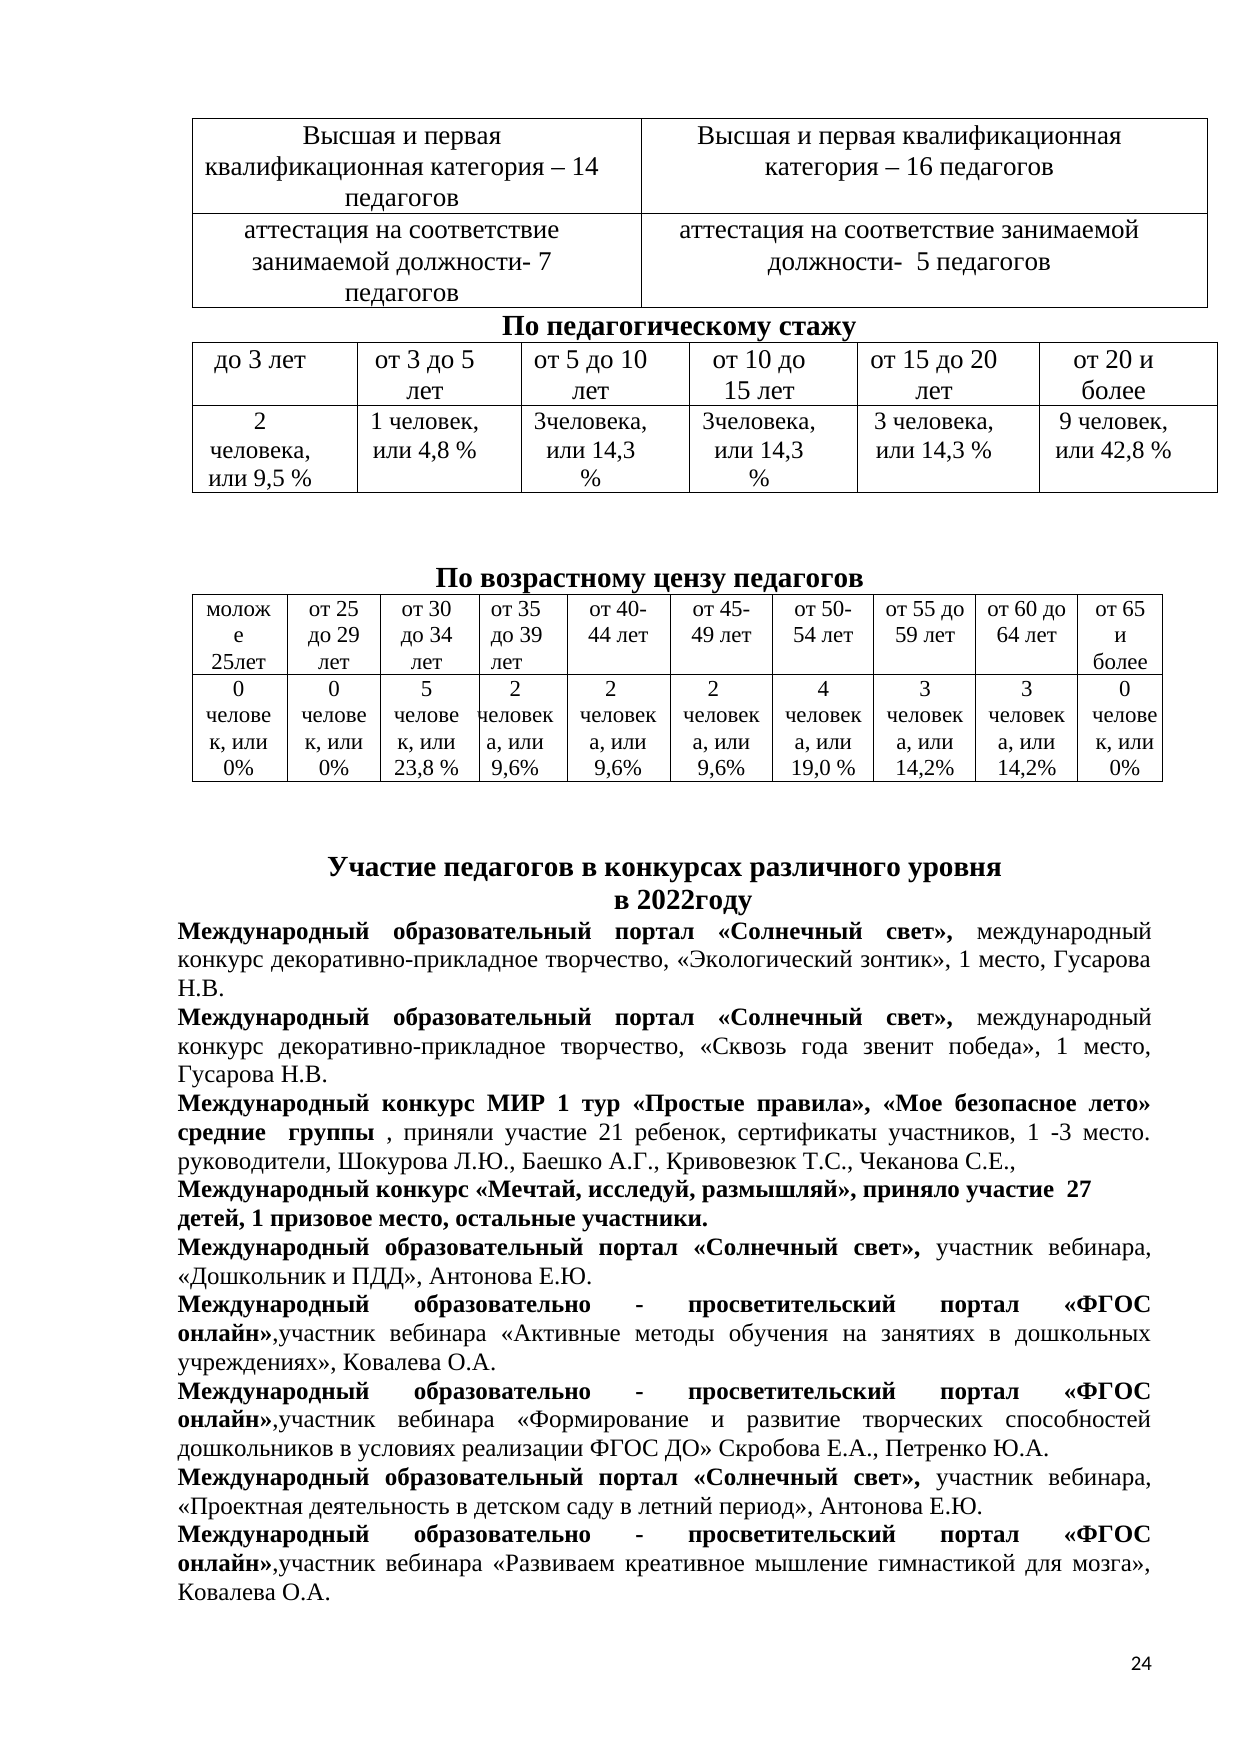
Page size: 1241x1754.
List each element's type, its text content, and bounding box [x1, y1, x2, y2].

table_cell 0 человек, или 0% [288, 675, 380, 781]
table_header от 30 до 34 лет [381, 595, 479, 674]
table_cell 5 человек, или 23,8 % [381, 675, 479, 781]
table_cell 2 человека, или 9,6% [480, 675, 567, 781]
table_cell 0 человек, или 0% [193, 675, 287, 781]
table_cell Высшая и первая квалификационная категория – 16 педагогов [642, 119, 1207, 213]
table_cell 2 человека, или 9,6% [568, 675, 670, 781]
text в 2022году [207, 882, 1152, 916]
text Международный образовательно - просветительский портал «ФГОС онлайн»,участник вебинара «Формирование и развитие творческих способностей дошкольников в условиях реализации ФГОС ДО» Скробова Е.А., Петренко Ю.А. [177, 1376, 1152, 1462]
table_cell аттестация на соответствие занимаемой должности- 5 педагогов [642, 214, 1207, 307]
table_header от 55 до 59 лет [874, 595, 975, 674]
table_cell аттестация на соответствие занимаемой должности- 7 педагогов [193, 214, 641, 307]
table_header от 15 до 20 лет [858, 343, 1039, 405]
table_header от 60 до 64 лет [976, 595, 1077, 674]
table_cell 9 человек, или 42,8 % [1040, 406, 1217, 492]
text По возрастному цензу педагогов [177, 560, 1122, 594]
text Международный образовательно - просветительский портал «ФГОС онлайн»,участник вебинара «Развиваем креативное мышление гимнастикой для мозга», Ковалева О.А. [177, 1519, 1152, 1606]
table_header от 35 до 39 лет [480, 595, 567, 674]
text Участие педагогов в конкурсах различного уровня [177, 849, 1152, 882]
table_cell 1 человек, или 4,8 % [358, 406, 521, 492]
table_cell 3 человека, или 14,2% [976, 675, 1077, 781]
table_header от 20 и более [1040, 343, 1217, 405]
table_cell 3 человека, или 14,3 % [858, 406, 1039, 492]
table_header от 10 до 15 лет [690, 343, 857, 405]
table_cell 2 человека, или 9,5 % [193, 406, 357, 492]
table_cell Высшая и первая квалификационная категория – 14 педагогов [193, 119, 641, 213]
table_header от 40-44 лет [568, 595, 670, 674]
text Международный конкурс «Мечтай, исследуй, размышляй», приняло участие 27 детей, 1 призовое место, остальные участники. [177, 1174, 1152, 1232]
table_header от 3 до 5 лет [358, 343, 521, 405]
text Международный образовательно - просветительский портал «ФГОС онлайн»,участник вебинара «Активные методы обучения на занятиях в дошкольных учреждениях», Ковалева О.А. [177, 1289, 1152, 1376]
table_cell 2 человека, или 9,6% [671, 675, 772, 781]
table_header моложе 25лет [193, 595, 287, 674]
table_header от 5 до 10 лет [522, 343, 689, 405]
table_cell 3человека, или 14,3 % [522, 406, 689, 492]
table_header до 3 лет [193, 343, 357, 405]
table_cell 0 человек, или 0% [1078, 675, 1162, 781]
text Международный конкурс МИР 1 тур «Простые правила», «Мое безопасное лето» средние группы , приняли участие 21 ребенок, сертификаты участников, 1 -3 место. руководители, Шокурова Л.Ю., Баешко А.Г., Кривовезюк Т.С., Чеканова С.Е., [177, 1088, 1152, 1174]
text Международный образовательный портал «Солнечный свет», международный конкурс декоративно-прикладное творчество, «Сквозь года звенит победа», 1 место, Гусарова Н.В. [177, 1002, 1152, 1088]
table_cell 3человека, или 14,3 % [690, 406, 857, 492]
table_header от 65 и более [1078, 595, 1162, 674]
table_header от 50-54 лет [773, 595, 873, 674]
text По педагогическому стажу [177, 308, 1122, 342]
text Международный образовательный портал «Солнечный свет», международный конкурс декоративно-прикладное творчество, «Экологический зонтик», 1 место, Гусарова Н.В. [177, 916, 1152, 1002]
table_cell 4 человека, или 19,0 % [773, 675, 873, 781]
table_cell 3 человека, или 14,2% [874, 675, 975, 781]
text Международный образовательный портал «Солнечный свет», участник вебинара, «Дошкольник и ПДД», Антонова Е.Ю. [177, 1232, 1152, 1289]
text Международный образовательный портал «Солнечный свет», участник вебинара, «Проектная деятельность в детском саду в летний период», Антонова Е.Ю. [177, 1462, 1152, 1519]
table_header от 25 до 29 лет [288, 595, 380, 674]
table_header от 45-49 лет [671, 595, 772, 674]
